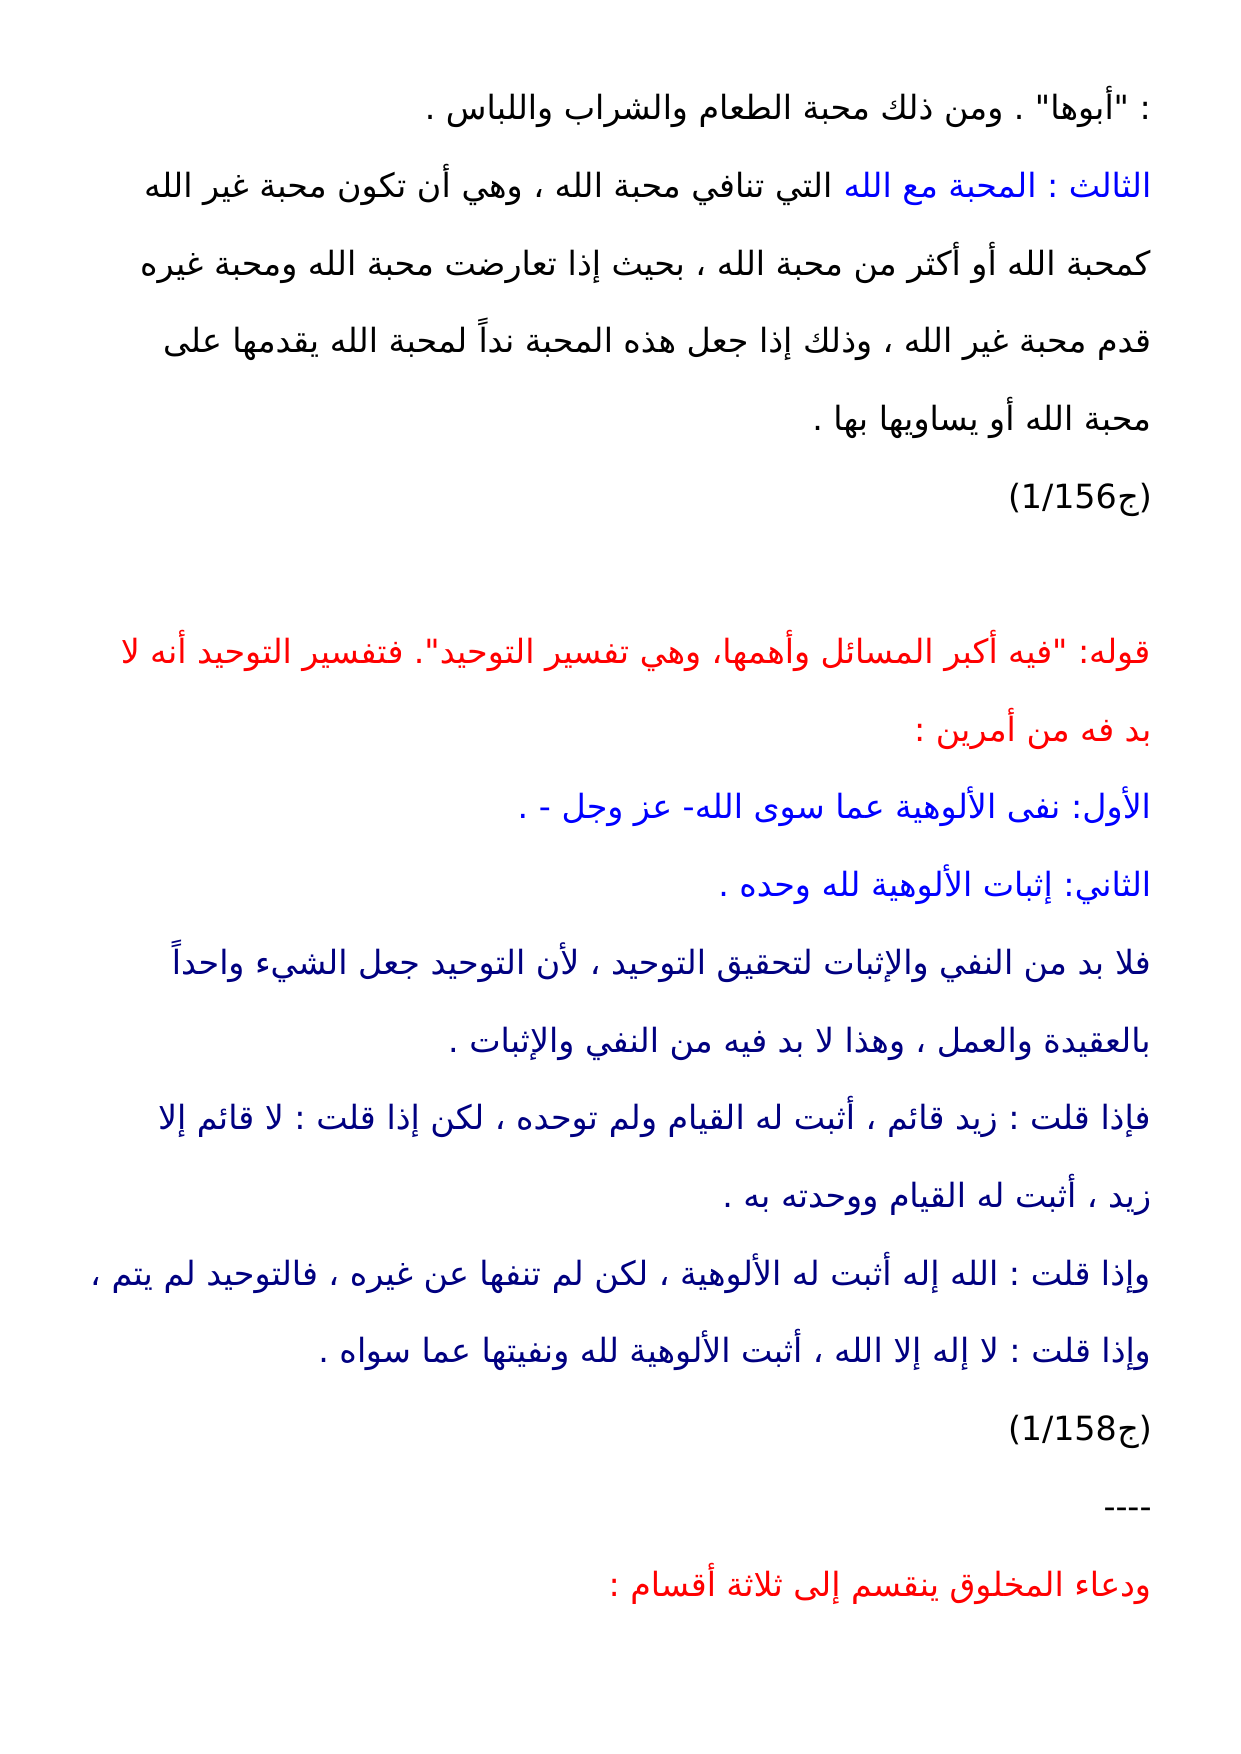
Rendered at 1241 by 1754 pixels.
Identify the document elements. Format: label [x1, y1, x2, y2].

text [89, 89, 1152, 1604]
